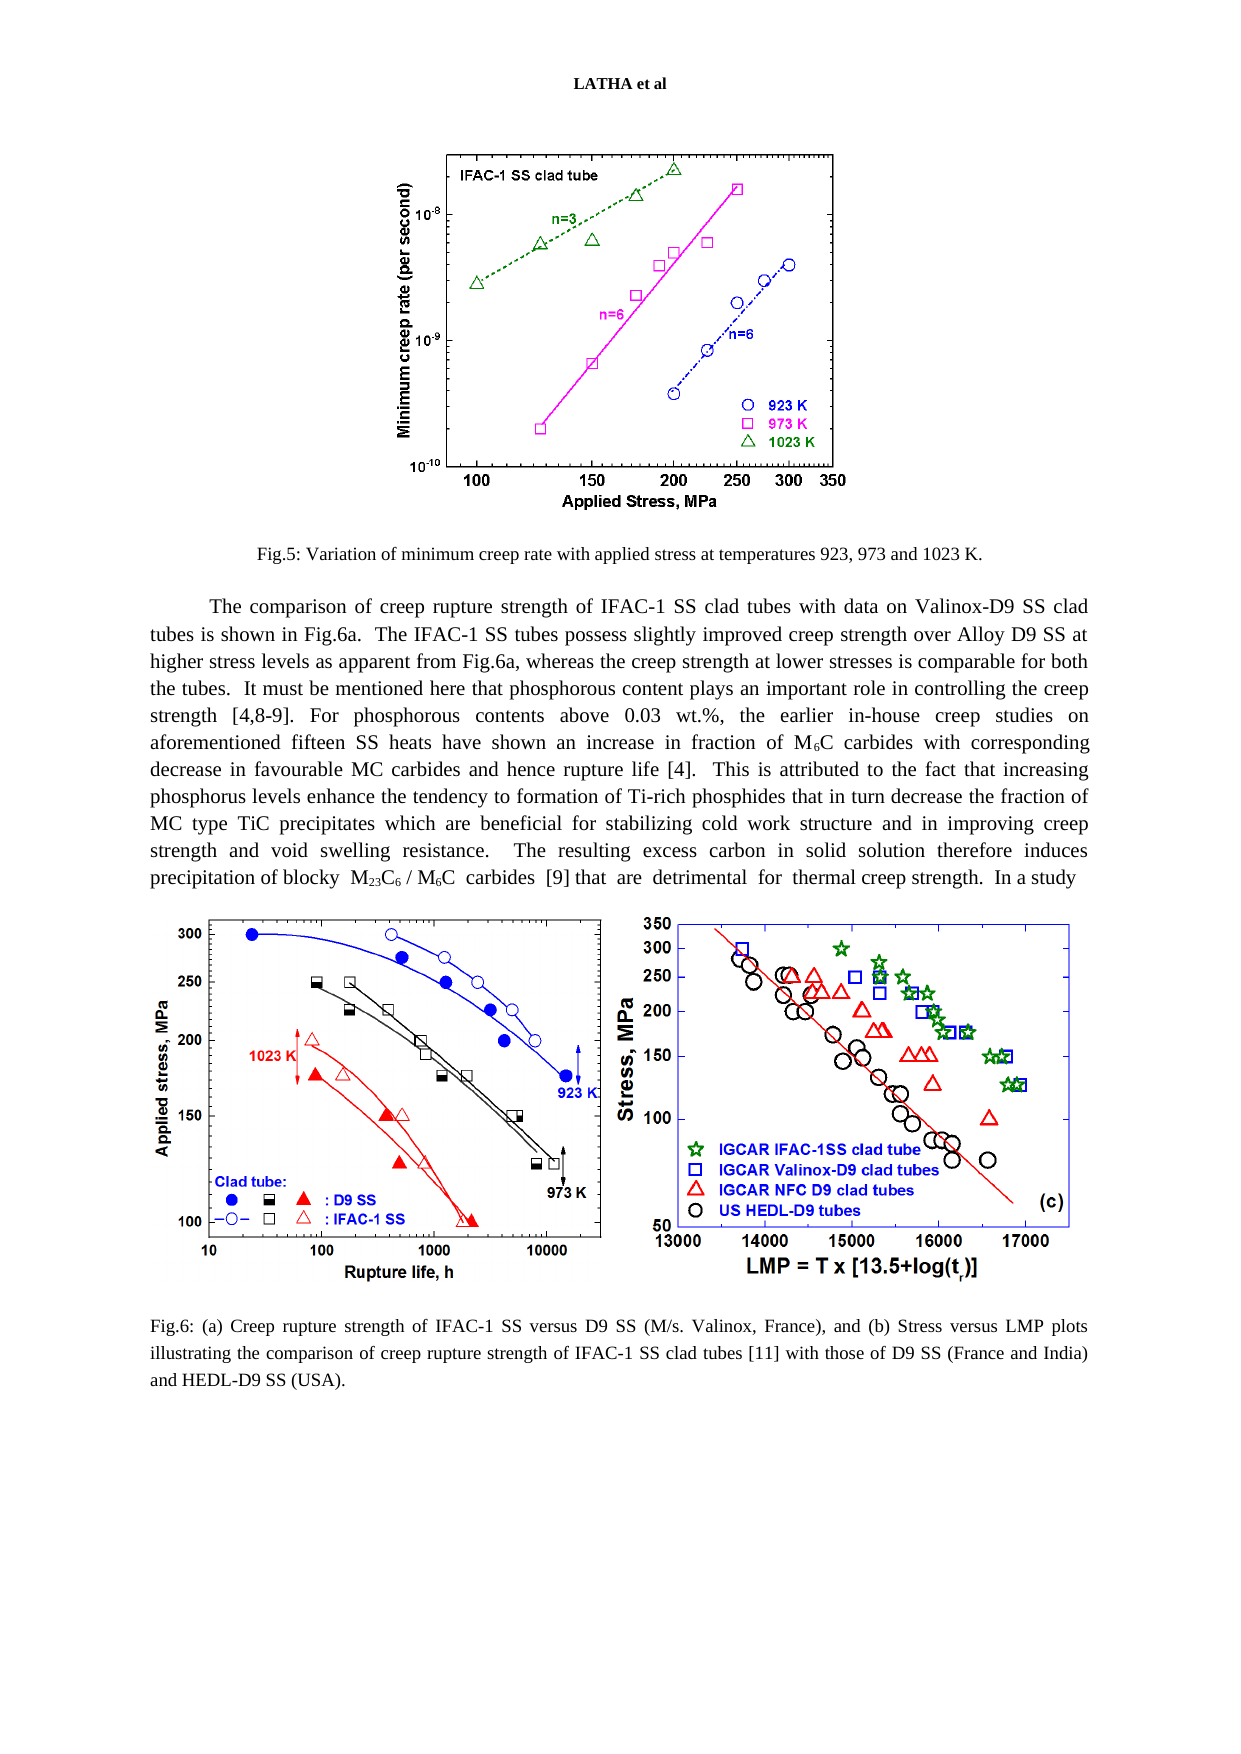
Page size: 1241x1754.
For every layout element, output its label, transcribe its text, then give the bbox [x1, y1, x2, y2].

text The comparison of creep rupture strength of IFAC-1 SS clad tubes with data on Valinox-D9 SS clad tubes is shown in Fig.6a. The IFAC-1 SS tubes possess slightly improved creep strength over Alloy D9 SS at higher stress levels as apparent from Fig.6a, whereas the creep strength at lower stresses is comparable for both the tubes. It must be mentioned here that phosphorous content plays an important role in controlling the creep strength [4,8-9]. For phosphorous contents above 0.03 wt.%, the earlier in-house creep studies on aforementioned fifteen SS heats have shown an increase in fraction of M6C carbides with corresponding decrease in favourable MC carbides and hence rupture life [4]. This is attributed to the fact that increasing phosphorus levels enhance the tendency to formation of Ti-rich phosphides that in turn decrease the fraction of MC type TiC precipitates which are beneficial for stabilizing cold work structure and in improving creep strength and void swelling resistance. The resulting excess carbon in solid solution therefore induces precipitation of blocky M23C6 / M6C carbides [9] that are detrimental for thermal creep strength. In a study [150, 591, 1090, 889]
picture [614, 916, 1072, 1283]
text Fig.5: Variation of minimum creep rate with applied stress at temperatures 923, 973 and 1023 K. [150, 537, 1090, 564]
text Fig.6: (a) Creep rupture strength of IFAC-1 SS versus D9 SS (M/s. Valinox, France), and (b) Stress versus LMP plots illustrating the comparison of creep rupture strength of IFAC-1 SS clad tubes [11] with those of D9 SS (France and India) and HEDL-D9 SS (USA). [150, 1310, 1090, 1391]
picture [392, 150, 849, 511]
picture [150, 916, 604, 1283]
